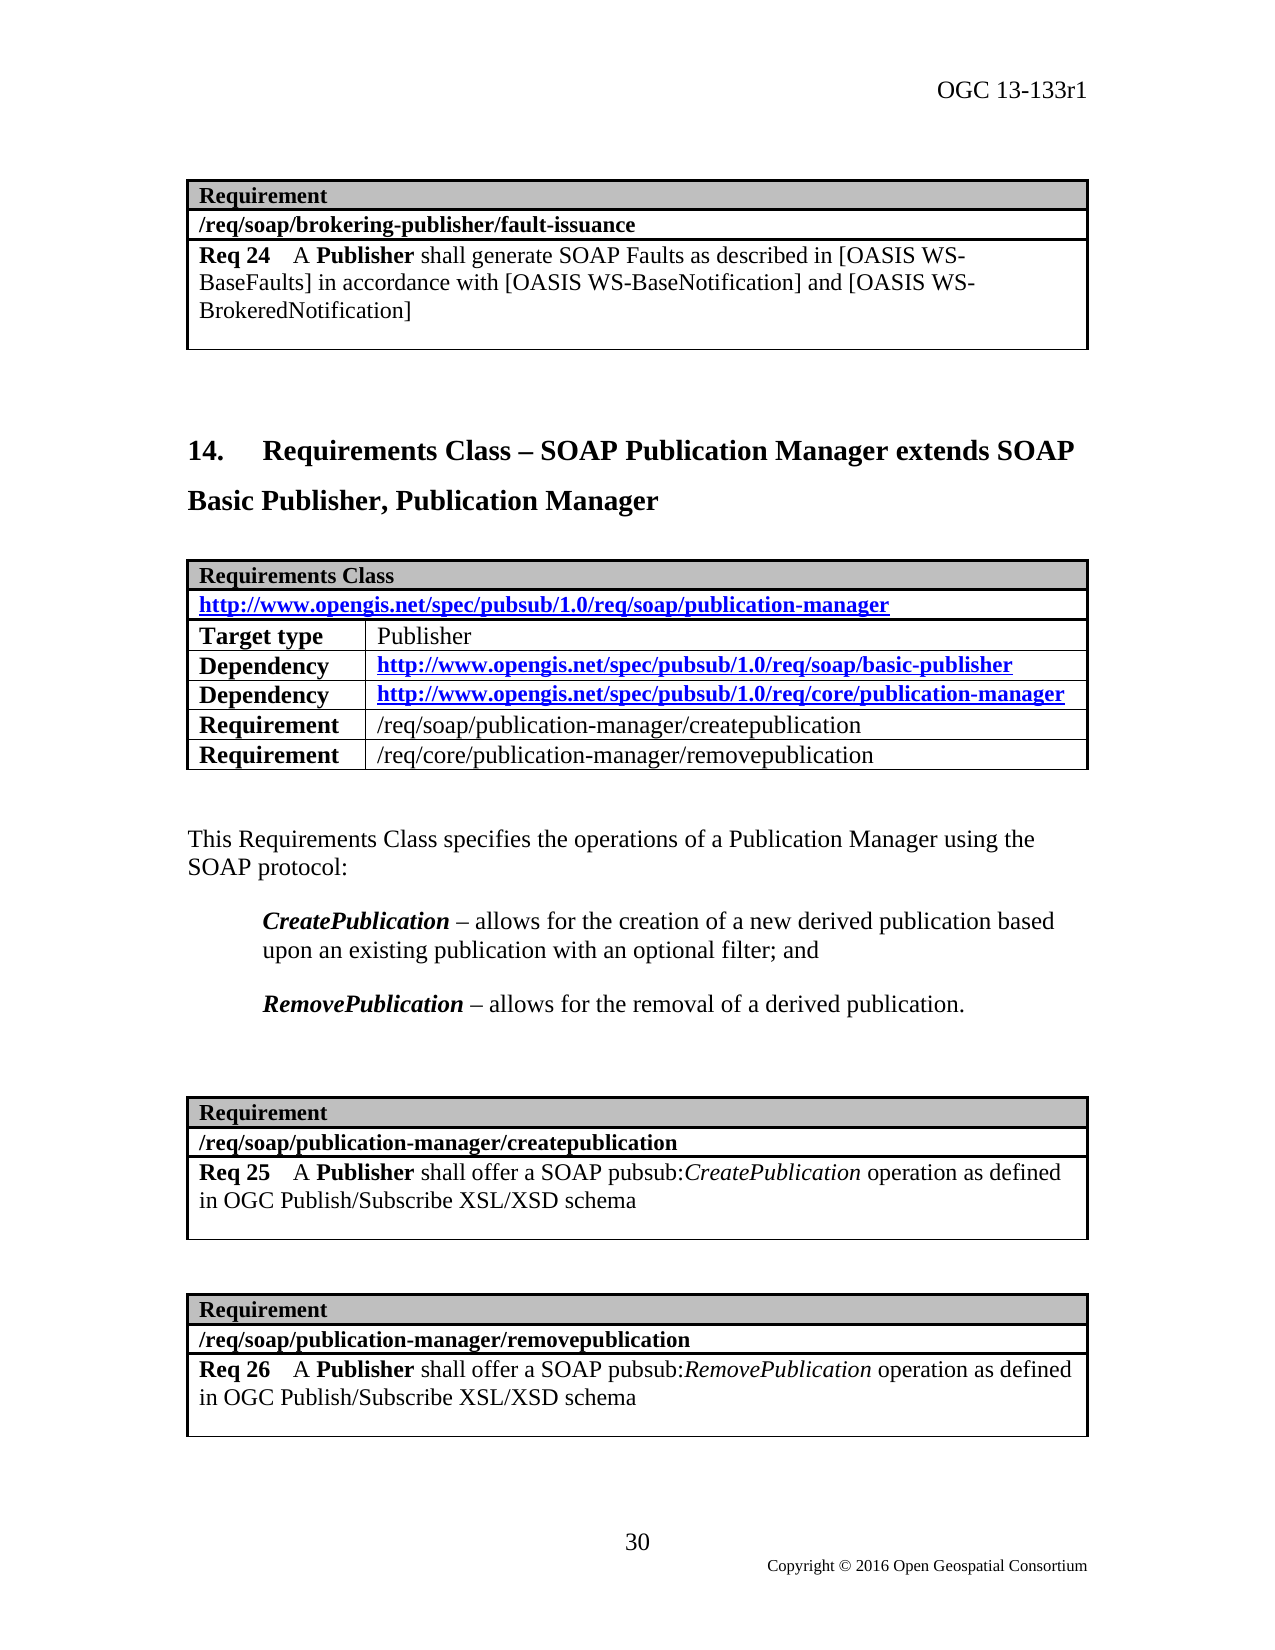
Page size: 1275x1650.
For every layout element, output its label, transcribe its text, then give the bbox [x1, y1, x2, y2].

table_cell /req/soap/publication-manager/createpublication [366, 710, 1086, 739]
text RemovePublication – allows for the removal of a derived publication. [262, 989, 1087, 1017]
table_cell /req/soap/brokering-publisher/fault-issuance [189, 211, 1086, 238]
table_header Requirements Class [189, 562, 1086, 588]
table_header Requirement [189, 1296, 1086, 1323]
table_cell /req/soap/publication-manager/removepublication [189, 1326, 1086, 1352]
table_cell Dependency [189, 681, 365, 709]
table_cell Requirement [189, 740, 365, 769]
text This Requirements Class specifies the operations of a Publication Manager using the SOAP protocol: [187, 824, 1087, 881]
table_cell /req/core/publication-manager/removepublication [366, 740, 1086, 769]
table_cell A Publisher shall offer a SOAP pubsub:CreatePublication operation as defined in OGC Publish/Subscribe XSL/XSD schema [189, 1158, 1086, 1238]
table_cell /req/soap/publication-manager/createpublication [189, 1129, 1086, 1155]
table_header Requirement [189, 1099, 1086, 1126]
table_cell Publisher [366, 621, 1086, 650]
table_cell Dependency [189, 651, 365, 679]
table_cell http://www.opengis.net/spec/pubsub/1.0/req/soap/basic-publisher [366, 651, 1086, 679]
table_cell http://www.opengis.net/spec/pubsub/1.0/req/core/publication-manager [366, 681, 1086, 709]
table_cell Requirement [189, 710, 365, 739]
table_cell http://www.opengis.net/spec/pubsub/1.0/req/soap/publication-manager [189, 591, 1086, 618]
text CreatePublication – allows for the creation of a new derived publication based upon an existing publication with an optional filter; and [262, 906, 1087, 964]
table_cell A Publisher shall offer a SOAP pubsub:RemovePublication operation as defined in OGC Publish/Subscribe XSL/XSD schema [189, 1355, 1086, 1436]
table_cell Target type [189, 621, 365, 650]
table_cell A Publisher shall generate SOAP Faults as described in [OASIS WS-BaseFaults] in accordance with [OASIS WS-BaseNotification] and [OASIS WS-BrokeredNotification] [189, 241, 1086, 349]
table_header Requirement [189, 182, 1086, 208]
subtitle Requirements Class – SOAP Publication Manager extends SOAP Basic Publisher, Publication Manager [187, 433, 1087, 517]
